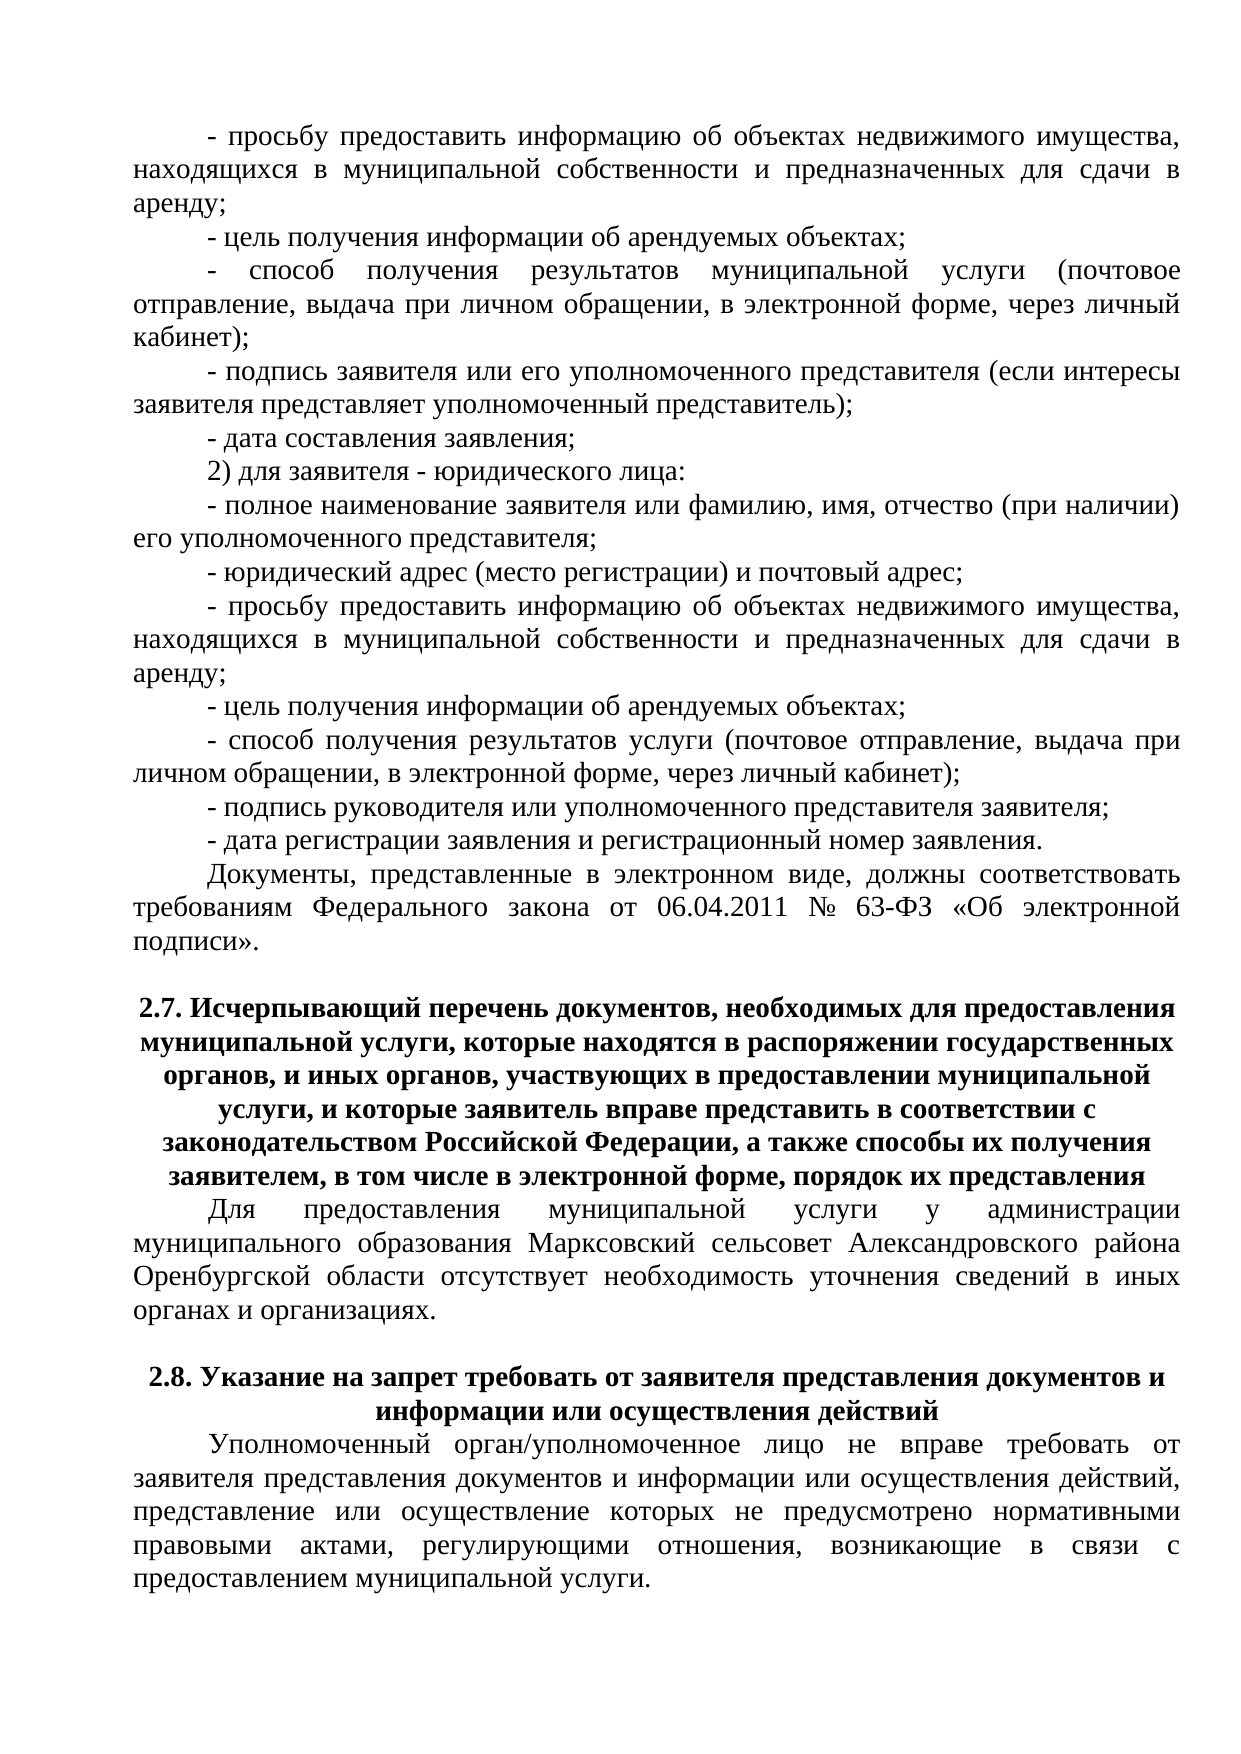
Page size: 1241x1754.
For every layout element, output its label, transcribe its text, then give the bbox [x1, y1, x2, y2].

text Для предоставления муниципальной услуги у администрации муниципального образования Марксовский сельсовет Александровского района Оренбургской области отсутствует необходимость уточнения сведений в иных органах и организациях. [133, 1191, 1181, 1326]
text 2) для заявителя - юридического лица: [133, 453, 1181, 487]
text 2.8. Указание на запрет требовать от заявителя представления документов и информации или осуществления действий [133, 1359, 1181, 1426]
text - дата регистрации заявления и регистрационный номер заявления. [133, 822, 1181, 856]
text - способ получения результатов услуги (почтовое отправление, выдача при личном обращении, в электронной форме, через личный кабинет); [133, 722, 1181, 789]
text 2.7. Исчерпывающий перечень документов, необходимых для предоставления муниципальной услуги, которые находятся в распоряжении государственных органов, и иных органов, участвующих в предоставлении муниципальной услуги, и которые заявитель вправе представить в соответствии с законодательством Российской Федерации, а также способы их получения заявителем, в том числе в электронной форме, порядок их представления [133, 990, 1181, 1191]
text - цель получения информации об арендуемых объектах; [133, 688, 1181, 722]
text - дата составления заявления; [133, 420, 1181, 453]
text - просьбу предоставить информацию об объектах недвижимого имущества, находящихся в муниципальной собственности и предназначенных для сдачи в аренду; [133, 588, 1181, 688]
text - цель получения информации об арендуемых объектах; [133, 219, 1181, 252]
text - способ получения результатов муниципальной услуги (почтовое отправление, выдача при личном обращении, в электронной форме, через личный кабинет); [133, 252, 1181, 353]
text Документы, представленные в электронном виде, должны соответствовать требованиям Федерального закона от 06.04.2011 № 63-ФЗ «Об электронной подписи». [133, 856, 1181, 957]
text Уполномоченный орган/уполномоченное лицо не вправе требовать от заявителя представления документов и информации или осуществления действий, представление или осуществление которых не предусмотрено нормативными правовыми актами, регулирующими отношения, возникающие в связи с предоставлением муниципальной услуги. [133, 1426, 1181, 1594]
text - юридический адрес (место регистрации) и почтовый адрес; [133, 554, 1181, 588]
text - просьбу предоставить информацию об объектах недвижимого имущества, находящихся в муниципальной собственности и предназначенных для сдачи в аренду; [133, 118, 1181, 219]
text - подпись заявителя или его уполномоченного представителя (если интересы заявителя представляет уполномоченный представитель); [133, 353, 1181, 420]
text - полное наименование заявителя или фамилию, имя, отчество (при наличии) его уполномоченного представителя; [133, 487, 1181, 554]
text - подпись руководителя или уполномоченного представителя заявителя; [133, 789, 1181, 822]
